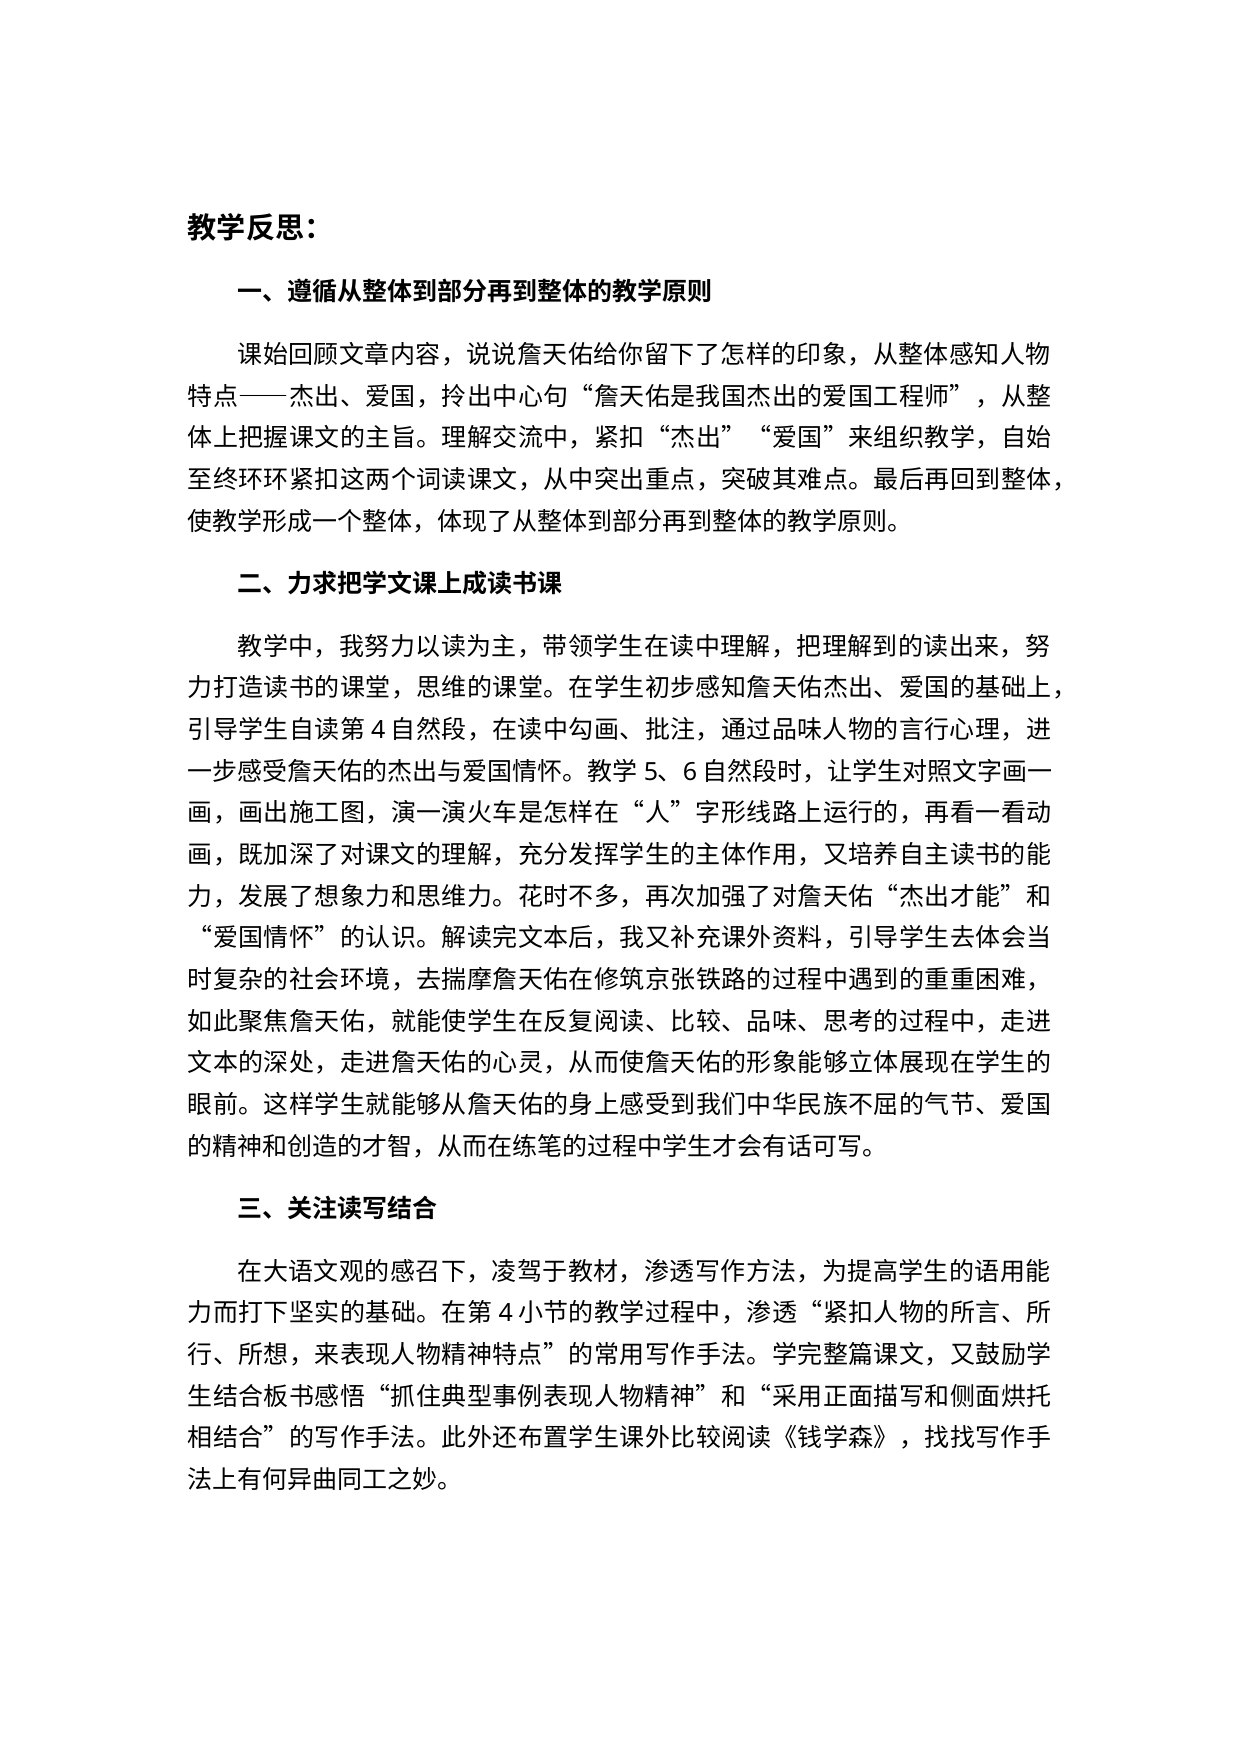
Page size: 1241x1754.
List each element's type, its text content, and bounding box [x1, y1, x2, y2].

text 教学中，我努力以读为主，带领学生在读中理解，把理解到的读出来，努力打造读书的课堂，思维的课堂。在学生初步感知詹天佑杰出、爱国的基础上，引导学生自读第4自然段，在读中勾画、批注，通过品味人物的言行心理，进一步感受詹天佑的杰出与爱国情怀。教学5、6自然段时，让学生对照文字画一画，画出施工图，演一演火车是怎样在“人”字形线路上运行的，再看一看动画，既加深了对课文的理解，充分发挥学生的主体作用，又培养自主读书的能力，发展了想象力和思维力。花时不多，再次加强了对詹天佑“杰出才能”和“爱国情怀”的认识。解读完文本后，我又补充课外资料，引导学生去体会当时复杂的社会环境，去揣摩詹天佑在修筑京张铁路的过程中遇到的重重困难，如此聚焦詹天佑，就能使学生在反复阅读、比较、品味、思考的过程中，走进文本的深处，走进詹天佑的心灵，从而使詹天佑的形象能够立体展现在学生的眼前。这样学生就能够从詹天佑的身上感受到我们中华民族不屈的气节、爱国的精神和创造的才智，从而在练笔的过程中学生才会有话可写。 [187, 622, 1053, 1163]
text 三、关注读写结合 [187, 1184, 1053, 1226]
text 教学反思： [187, 205, 1053, 247]
text 二、力求把学文课上成读书课 [187, 559, 1053, 601]
text 课始回顾文章内容，说说詹天佑给你留下了怎样的印象，从整体感知人物特点——杰出、爱国，拎出中心句“詹天佑是我国杰出的爱国工程师”，从整体上把握课文的主旨。理解交流中，紧扣“杰出”“爱国”来组织教学，自始至终环环紧扣这两个词读课文，从中突出重点，突破其难点。最后再回到整体，使教学形成一个整体，体现了从整体到部分再到整体的教学原则。 [187, 330, 1053, 538]
text 一、遵循从整体到部分再到整体的教学原则 [187, 267, 1053, 309]
text 在大语文观的感召下，凌驾于教材，渗透写作方法，为提高学生的语用能力而打下坚实的基础。在第4小节的教学过程中，渗透“紧扣人物的所言、所行、所想，来表现人物精神特点”的常用写作手法。学完整篇课文，又鼓励学生结合板书感悟“抓住典型事例表现人物精神”和“采用正面描写和侧面烘托相结合”的写作手法。此外还布置学生课外比较阅读《钱学森》，找找写作手法上有何异曲同工之妙。 [187, 1247, 1053, 1497]
